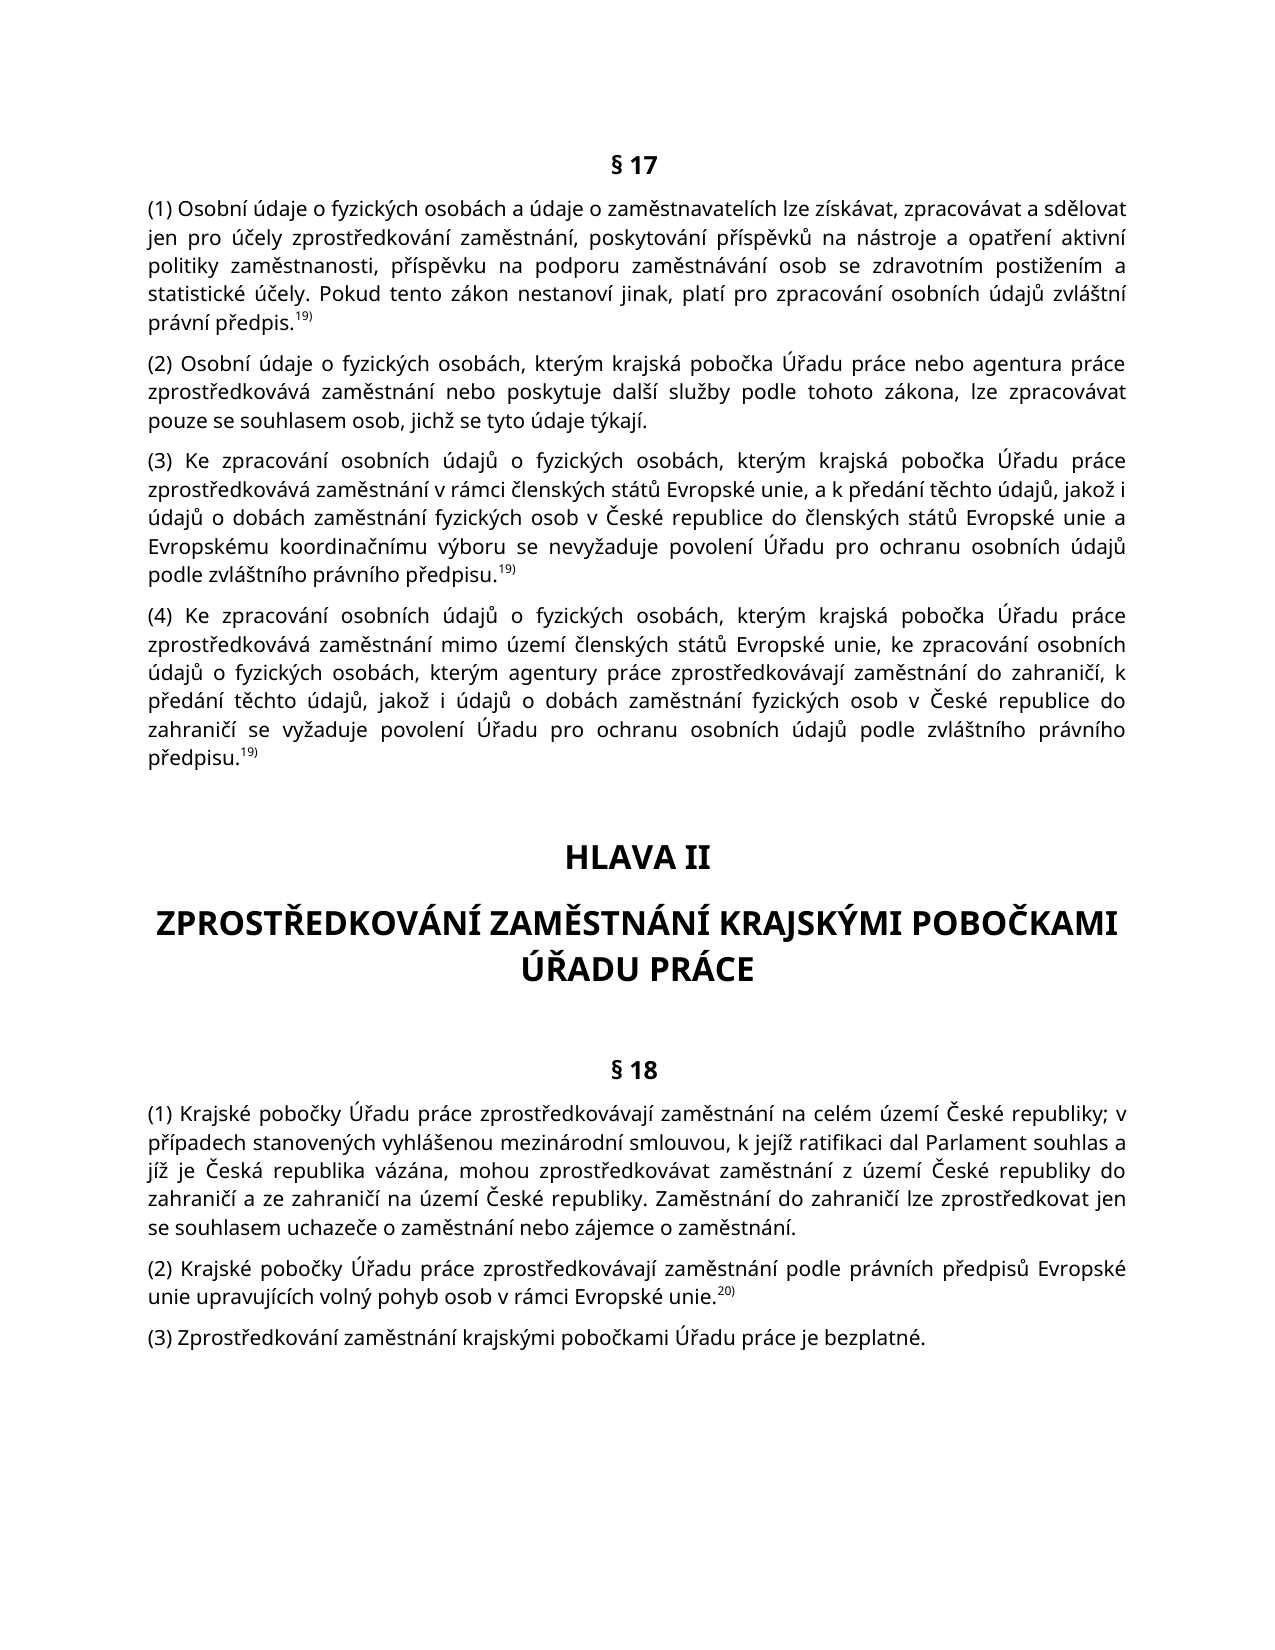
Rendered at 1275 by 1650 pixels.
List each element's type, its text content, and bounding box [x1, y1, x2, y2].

text (3) Ke zpracování osobních údajů o fyzických osobách, kterým krajská pobočka Úřadu práce zprostředkovává zaměstnání v rámci členských států Evropské unie, a k předání těchto údajů, jakož i údajů o dobách zaměstnání fyzických osob v České republice do členských států Evropské unie a Evropskému koordinačnímu výboru se nevyžaduje povolení Úřadu pro ochranu osobních údajů podle zvláštního právního předpisu.19) [148, 447, 1127, 589]
text (1) Osobní údaje o fyzických osobách a údaje o zaměstnavatelích lze získávat, zpracovávat a sdělovat jen pro účely zprostředkování zaměstnání, poskytování příspěvků na nástroje a opatření aktivní politiky zaměstnanosti, příspěvku na podporu zaměstnávání osob se zdravotním postižením a statistické účely. Pokud tento zákon nestanoví jinak, platí pro zpracování osobních údajů zvláštní právní předpis.19) [148, 194, 1127, 336]
text (3) Zprostředkování zaměstnání krajskými pobočkami Úřadu práce je bezplatné. [148, 1323, 1127, 1352]
text § 17 [148, 148, 1127, 182]
text § 18 [148, 1053, 1127, 1087]
text (2) Osobní údaje o fyzických osobách, kterým krajská pobočka Úřadu práce nebo agentura práce zprostředkovává zaměstnání nebo poskytuje další služby podle tohoto zákona, lze zpracovávat pouze se souhlasem osob, jichž se tyto údaje týkají. [148, 349, 1127, 434]
subtitle HLAVA II [148, 834, 1127, 879]
text (4) Ke zpracování osobních údajů o fyzických osobách, kterým krajská pobočka Úřadu práce zprostředkovává zaměstnání mimo území členských států Evropské unie, ke zpracování osobních údajů o fyzických osobách, kterým agentury práce zprostředkovávají zaměstnání do zahraničí, k předání těchto údajů, jakož i údajů o dobách zaměstnání fyzických osob v České republice do zahraničí se vyžaduje povolení Úřadu pro ochranu osobních údajů podle zvláštního právního předpisu.19) [148, 601, 1127, 772]
subtitle ZPROSTŘEDKOVÁNÍ ZAMĚSTNÁNÍ KRAJSKÝMI POBOČKAMI ÚŘADU PRÁCE [148, 900, 1127, 991]
text (1) Krajské pobočky Úřadu práce zprostředkovávají zaměstnání na celém území České republiky; v případech stanovených vyhlášenou mezinárodní smlouvou, k jejíž ratifikaci dal Parlament souhlas a jíž je Česká republika vázána, mohou zprostředkovávat zaměstnání z území České republiky do zahraničí a ze zahraničí na území České republiky. Zaměstnání do zahraničí lze zprostředkovat jen se souhlasem uchazeče o zaměstnání nebo zájemce o zaměstnání. [148, 1099, 1127, 1241]
text (2) Krajské pobočky Úřadu práce zprostředkovávají zaměstnání podle právních předpisů Evropské unie upravujících volný pohyb osob v rámci Evropské unie.20) [148, 1254, 1127, 1311]
